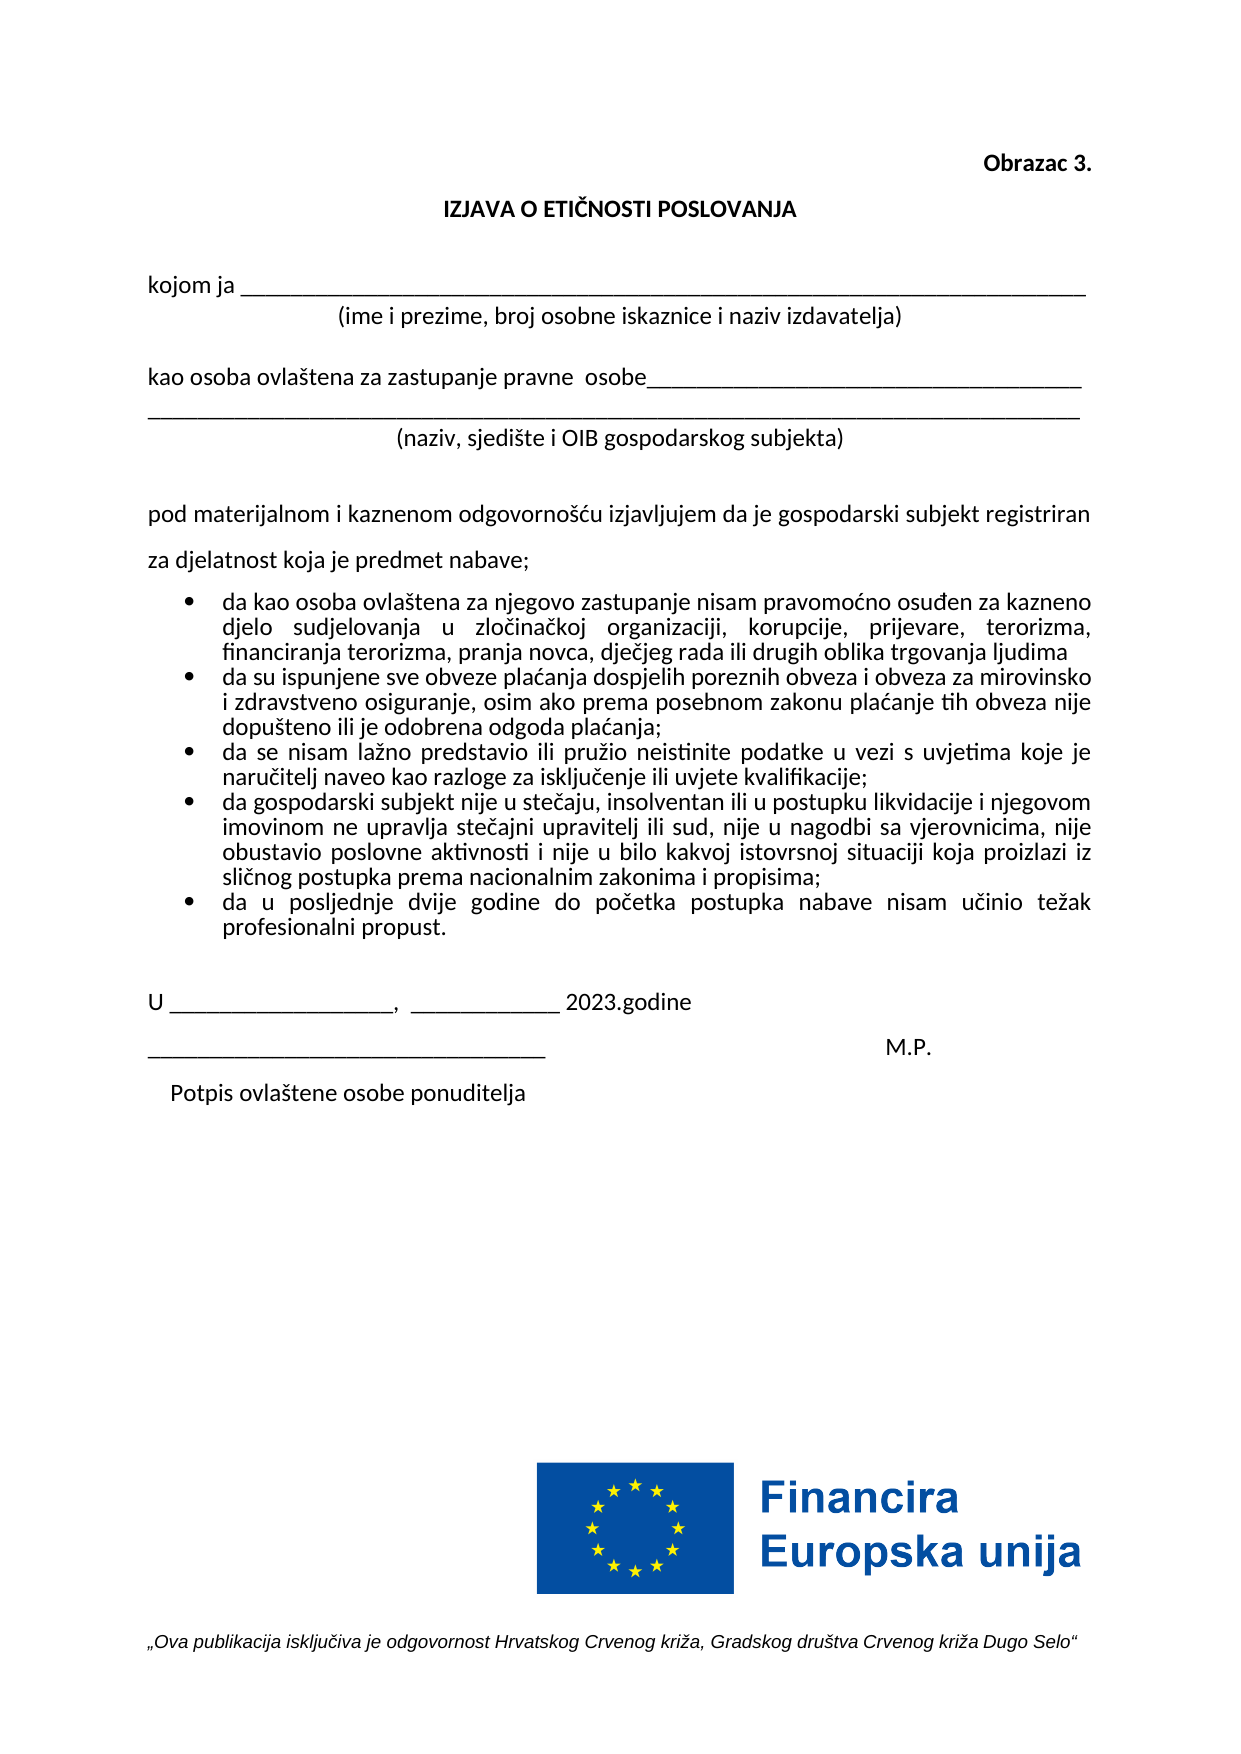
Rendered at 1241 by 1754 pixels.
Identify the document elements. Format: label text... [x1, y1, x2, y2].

list da kao osoba ovlaštena za njegovo zastupanje nisam pravomoćno osuđen za kazneno djelo sudjelovanja u zločinačkoj organizaciji, korupcije, prijevare, terorizma, financiranja terorizma, pranja novca, dječjeg rada ili drugih oblika trgovanja ljudima [185, 590, 1093, 665]
text (naziv, sjedište i OIB gospodarskog subjekta) [148, 422, 1093, 453]
list da su ispunjene sve obveze plaćanja dospjelih poreznih obveza i obveza za mirovinsko i zdravstveno osiguranje, osim ako prema posebnom zakonu plaćanje tih obveza nije dopušteno ili je odobrena odgoda plaćanja; [185, 665, 1093, 740]
text kao osoba ovlaštena za zastupanje pravne osobe___________________________________ [148, 361, 1093, 392]
list da se nisam lažno predstavio ili pružio neistinite podatke u vezi s uvjetima koje je naručitelj naveo kao razloge za isključenje ili uvjete kvalifikacije; [185, 740, 1093, 790]
text ___________________________________________________________________________ [148, 392, 1093, 422]
list da u posljednje dvije godine do početka postupka nabave nisam učinio težak profesionalni propust. [185, 890, 1093, 940]
text kojom ja ____________________________________________________________________ [148, 269, 1093, 300]
text U __________________, ____________ 2023.godine [148, 986, 1093, 1016]
picture [528, 1454, 1093, 1603]
text ________________________________ M.P. [148, 1031, 1093, 1062]
text pod materijalnom i kaznenom odgovornošću izjavljujem da je gospodarski subjekt registriran za djelatnost koja je predmet nabave; [148, 498, 1093, 575]
text (ime i prezime, broj osobne iskaznice i naziv izdavatelja) [148, 300, 1093, 331]
list da gospodarski subjekt nije u stečaju, insolventan ili u postupku likvidacije i njegovom imovinom ne upravlja stečajni upravitelj ili sud, nije u nagodbi sa vjerovnicima, nije obustavio poslovne aktivnosti i nije u bilo kakvoj istovrsnoj situaciji koja proizlazi iz sličnog postupka prema nacionalnim zakonima i propisima; [185, 790, 1093, 890]
text IZJAVA O ETIČNOSTI POSLOVANJA [148, 193, 1093, 224]
text Obrazac 3. [959, 148, 1093, 178]
text Potpis ovlaštene osobe ponuditelja [148, 1077, 1093, 1108]
